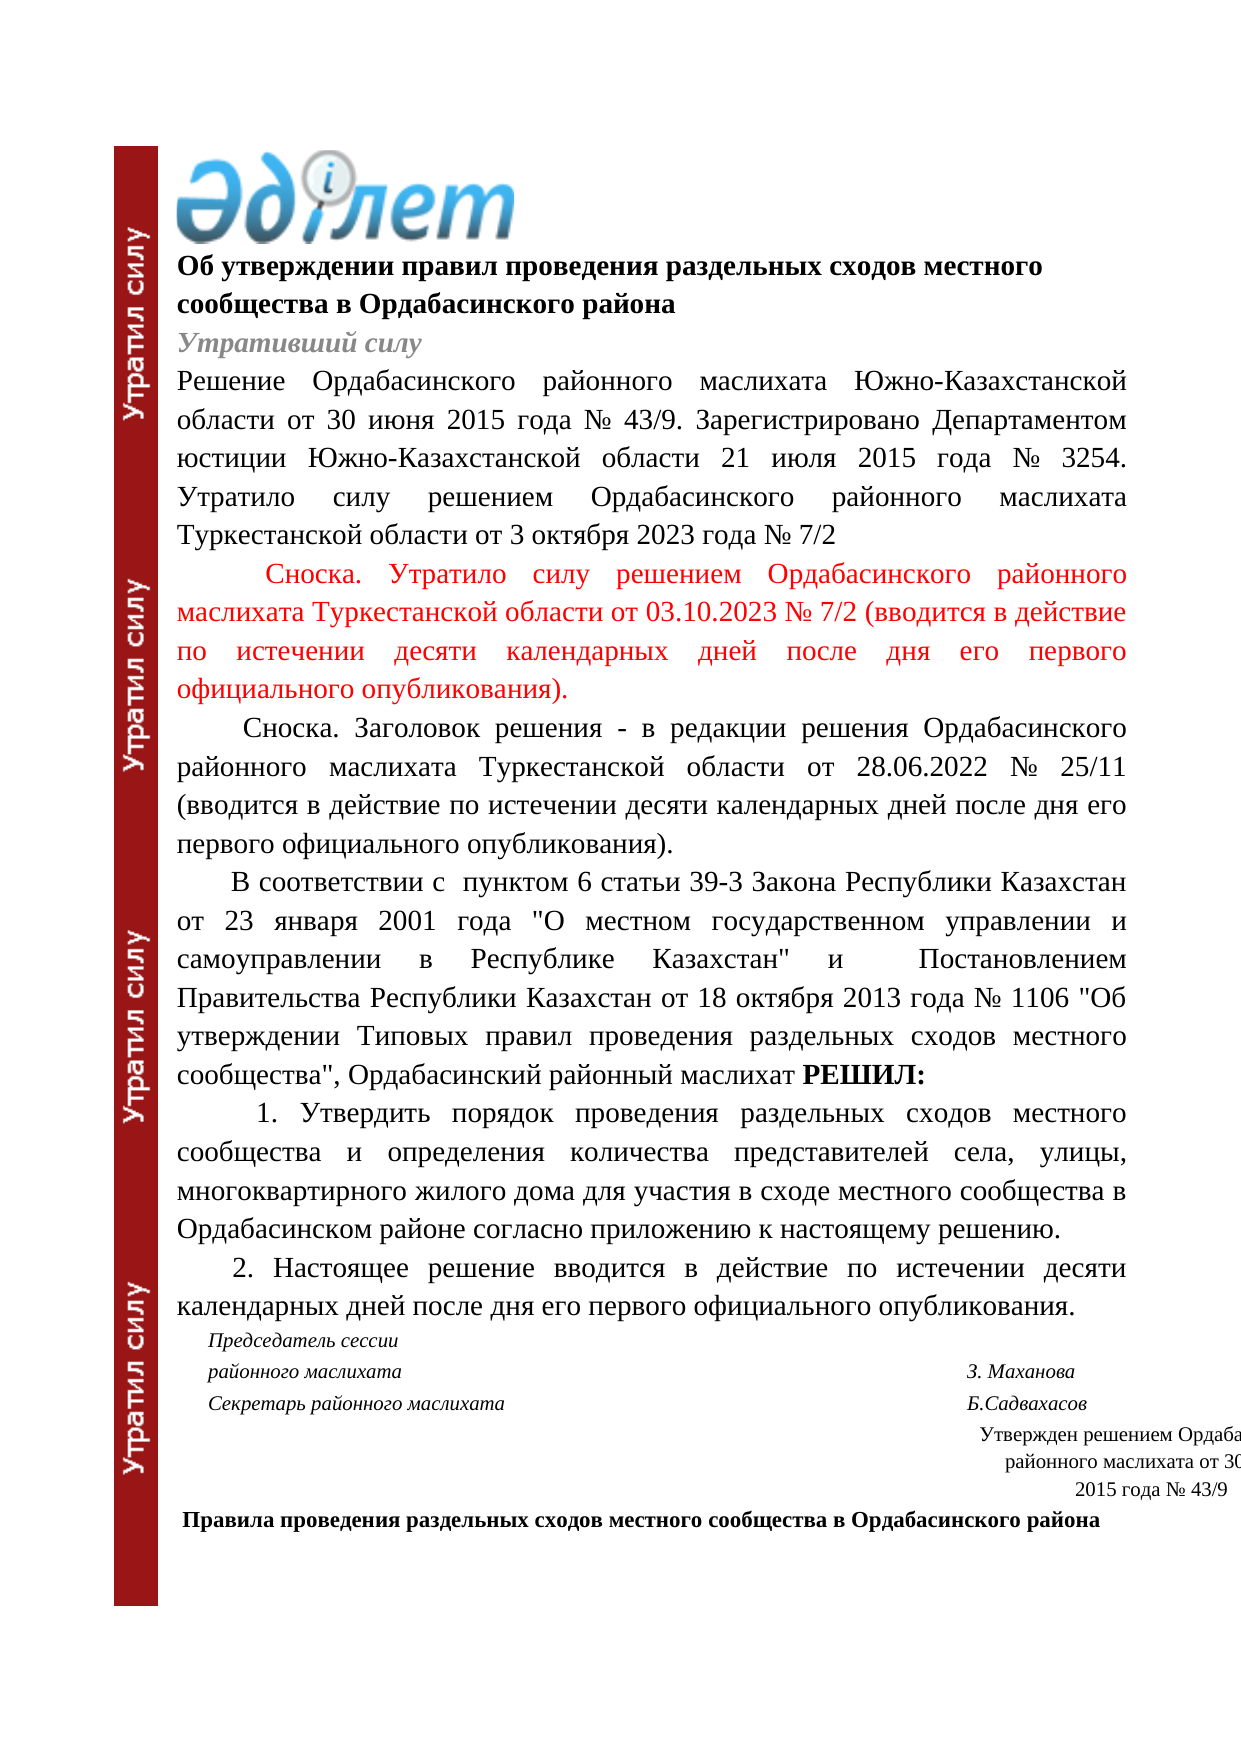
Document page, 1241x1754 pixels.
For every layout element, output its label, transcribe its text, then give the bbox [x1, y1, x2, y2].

text 2. Настоящее решение вводится в действие по истечении десяти календарных дней после дня его первого официального опубликования. [112, 1250, 1128, 1322]
picture [114, 705, 158, 710]
table_cell Б.Садвахасов [965, 1389, 1240, 1420]
picture [114, 320, 158, 325]
text Об утверждении правил проведения раздельных сходов местного сообщества в Ордабасинского района [112, 248, 1128, 320]
text Утративший силу [112, 325, 1128, 358]
picture [114, 551, 158, 556]
picture [114, 1532, 158, 1606]
table_cell З. Маханова [965, 1358, 1240, 1389]
table_cell Секретарь районного маслихата [101, 1389, 965, 1420]
picture [114, 146, 158, 248]
picture [114, 358, 158, 363]
picture [114, 859, 158, 864]
picture [114, 1091, 158, 1096]
picture [176, 150, 515, 244]
text Сноска. Заголовок решения - в редакции решения Ордабасинского районного маслихата Туркестанской области от 28.06.2022 № 25/11 (вводится в действие по истечении десяти календарных дней после дня его первого официального опубликования). [112, 710, 1128, 859]
picture [114, 1245, 158, 1250]
text В соответствии с пунктом 6 статьи 39-3 Закона Республики Казахстан от 23 января 2001 года "О местном государственном управлении и самоуправлении в Республике Казахстан" и Постановлением Правительства Республики Казахстан от 18 октября 2013 года № 1106 "Об утверждении Типовых правил проведения раздельных сходов местного сообщества", Ордабасинский районный маслихат РЕШИЛ: [112, 864, 1128, 1091]
text 1. Утвердить порядок проведения раздельных сходов местного сообщества и определения количества представителей села, улицы, многоквартирного жилого дома для участия в сходе местного сообщества в Ордабасинском районе согласно приложению к настоящему решению. [112, 1096, 1128, 1245]
table_header [101, 1420, 912, 1506]
table_cell районного маслихата [101, 1358, 965, 1389]
text Решение Ордабасинского районного маслихата Южно-Казахстанской области от 30 июня 2015 года № 43/9. Зарегистрировано Департаментом юстиции Южно-Казахстанской области 21 июля 2015 года № 3254. Утратило силу решением Ордабасинского районного маслихата Туркестанской области от 3 октября 2023 года № 7/2 [112, 363, 1128, 551]
table_header Председатель сессии [101, 1327, 1240, 1358]
picture [114, 1322, 158, 1327]
text Сноска. Утратило силу решением Ордабасинского районного маслихата Туркестанской области от 03.10.2023 № 7/2 (вводится в действие по истечении десяти календарных дней после дня его первого официального опубликования). [112, 556, 1128, 705]
table_header Утвержден решением Ордабасинского районного маслихата от 30 июня 2015 года № 43/9 [912, 1420, 1240, 1506]
text Правила проведения раздельных сходов местного сообщества в Ордабасинского района [112, 1506, 1128, 1532]
